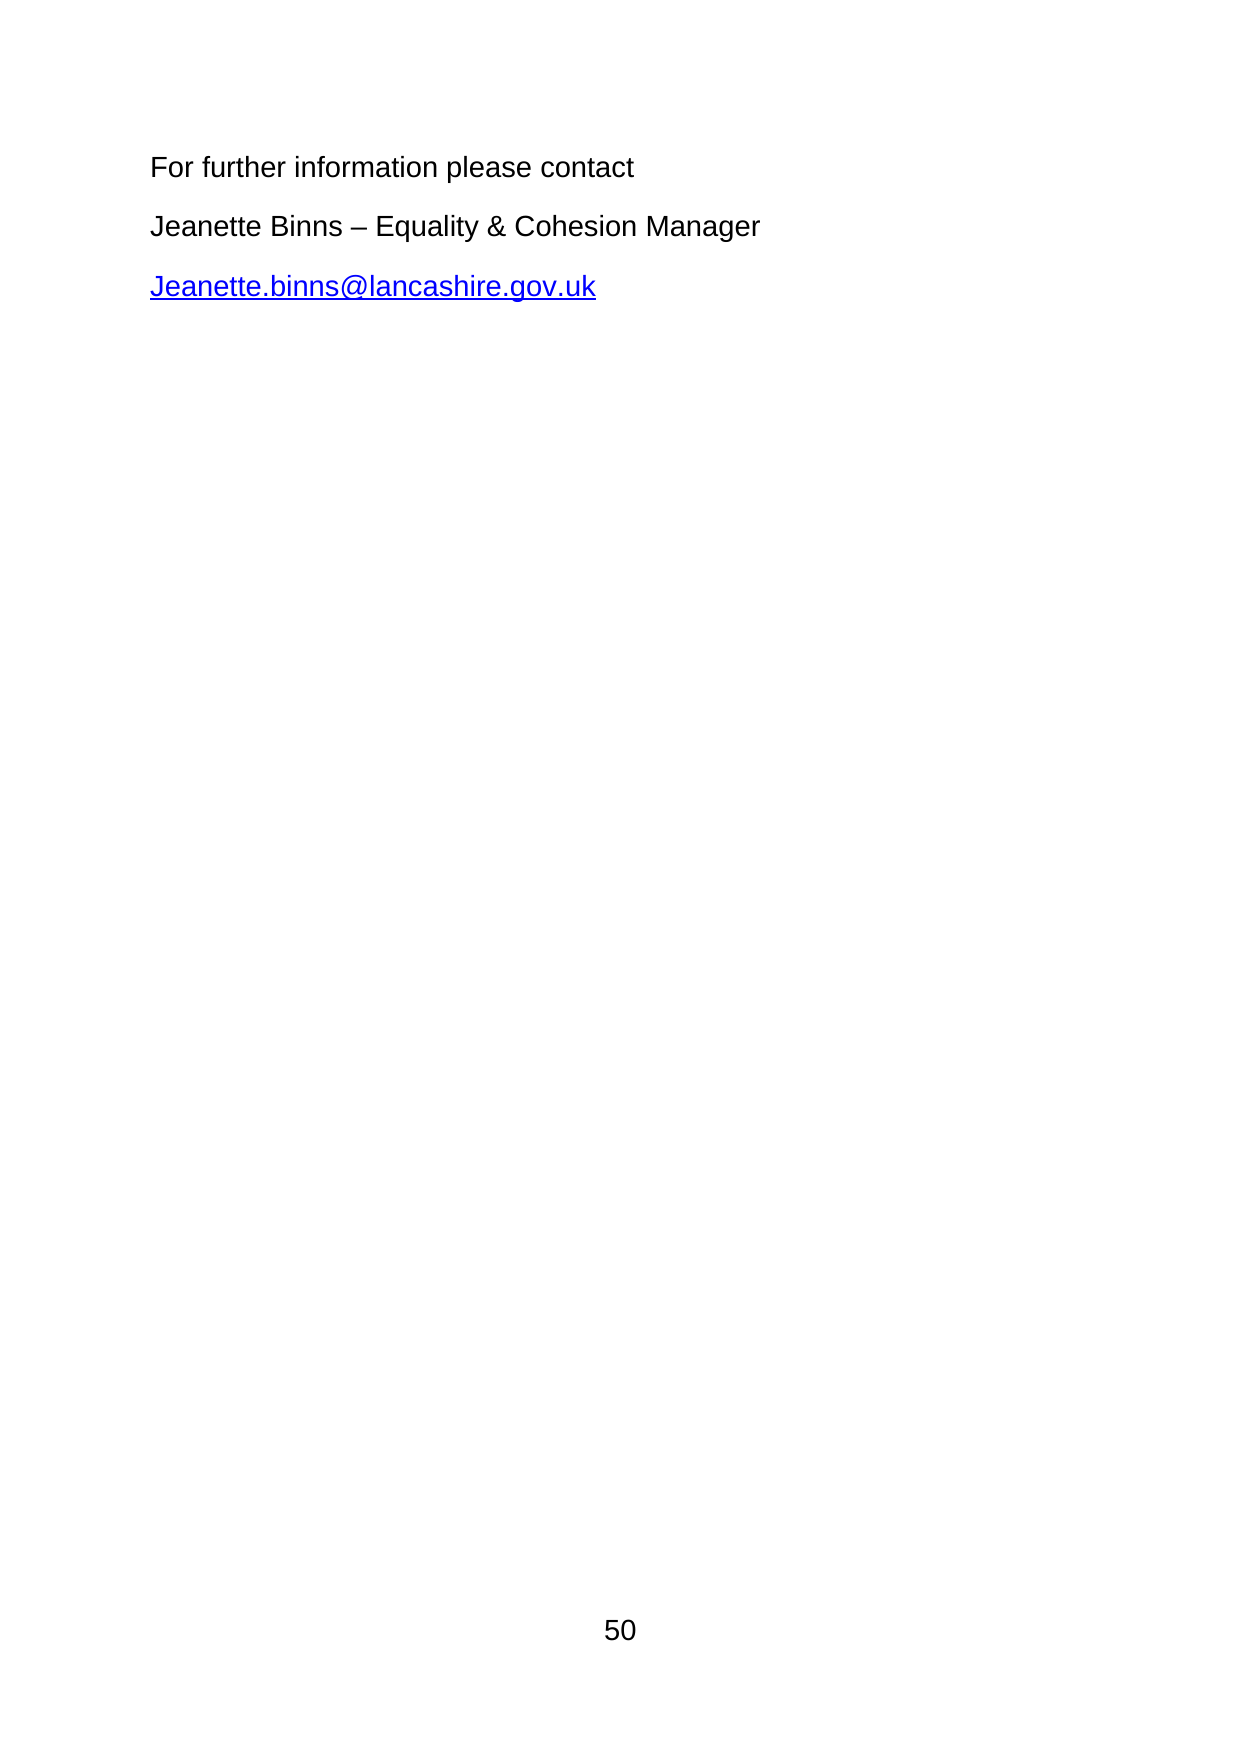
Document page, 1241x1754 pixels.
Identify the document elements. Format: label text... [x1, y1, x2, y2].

text Jeanette Binns – Equality & Cohesion Manager [150, 209, 1090, 243]
text Jeanette.binns@lancashire.gov.uk [150, 269, 1090, 302]
text For further information please contact [150, 150, 1090, 183]
